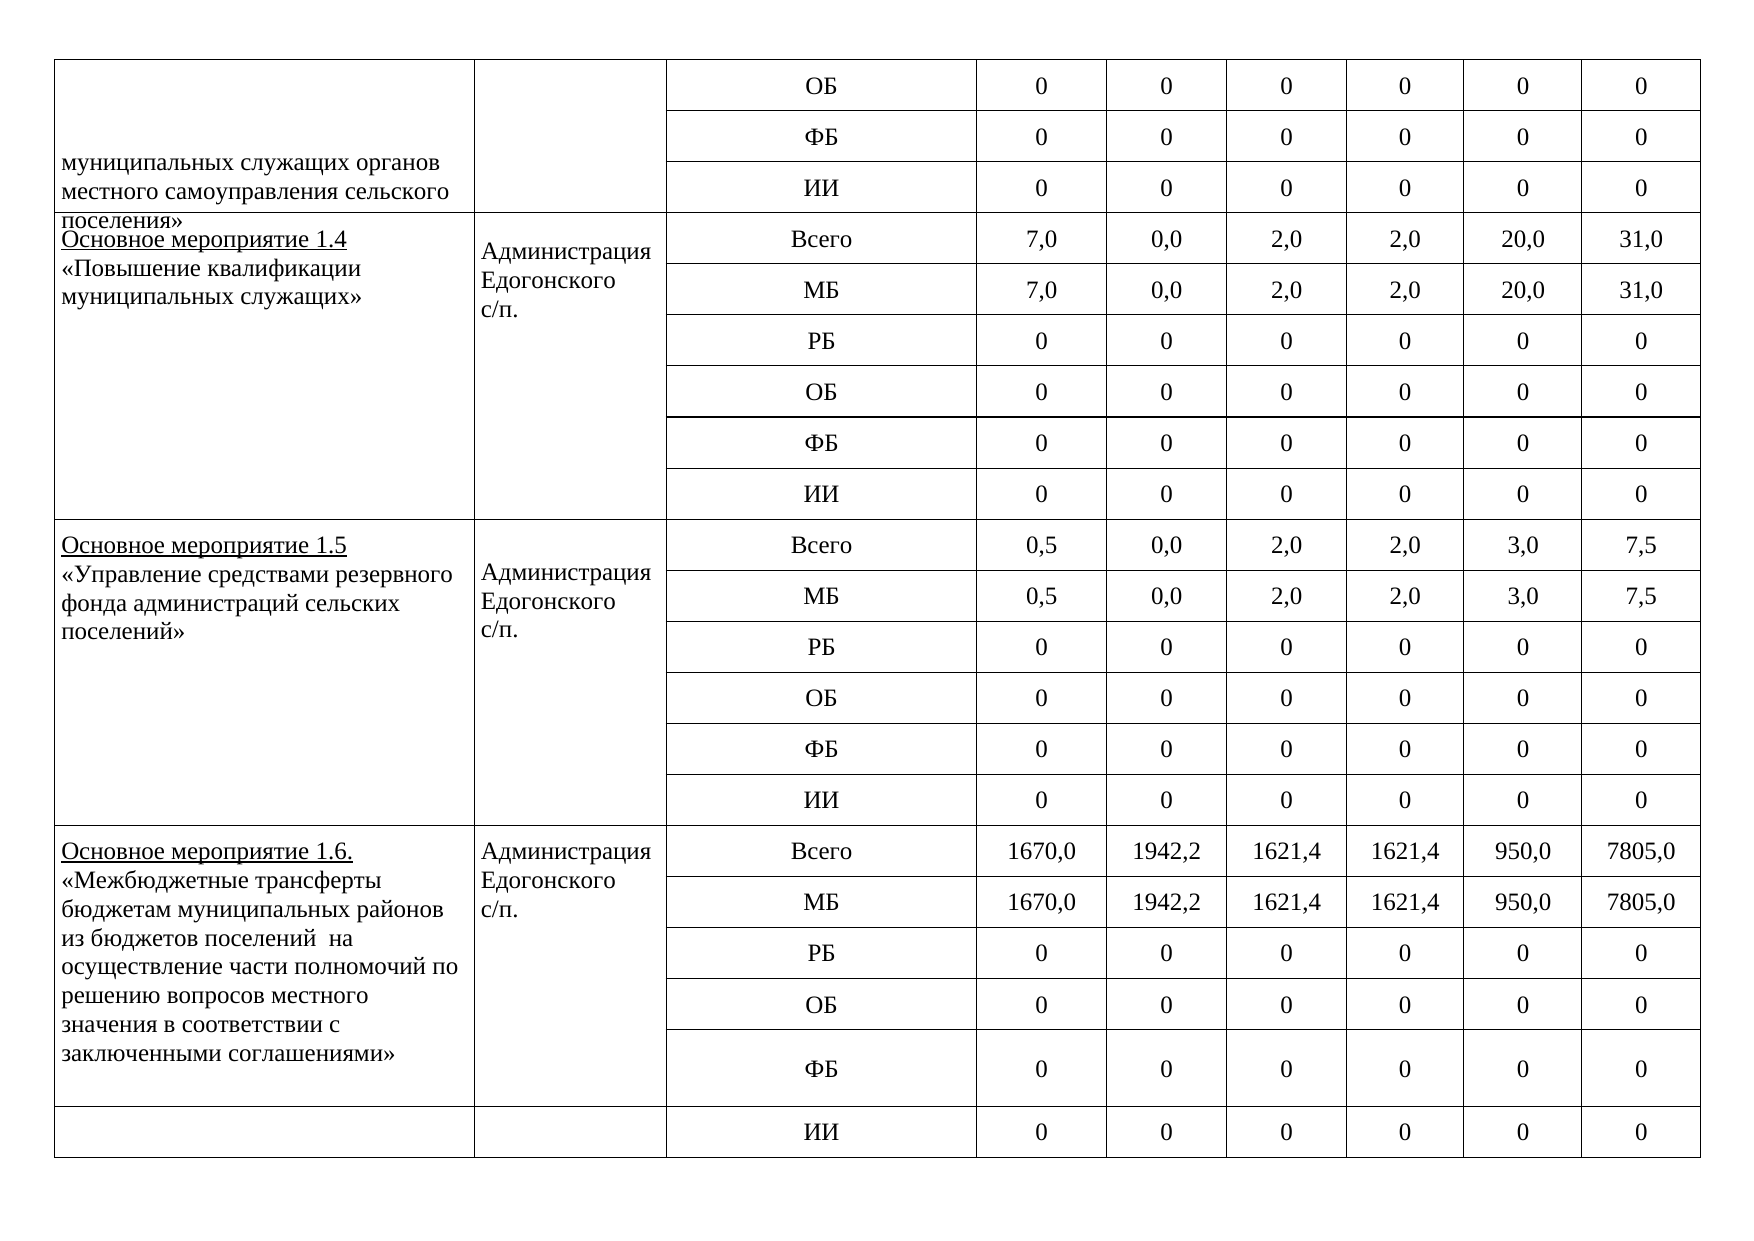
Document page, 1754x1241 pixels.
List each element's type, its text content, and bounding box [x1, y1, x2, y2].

table_cell 0 [1582, 315, 1700, 365]
table_cell 0 [1347, 775, 1463, 825]
table_cell 0 [1464, 418, 1581, 467]
table_cell ОБ [667, 979, 976, 1029]
table_cell 0 [1582, 724, 1700, 774]
table_cell Основное мероприятие 1.5 «Управление средствами резервного фонда администраций сельских поселений» [55, 520, 474, 825]
table_cell 0 [1227, 469, 1346, 518]
table_cell МБ [667, 571, 976, 621]
table_cell 0 [977, 622, 1106, 672]
table_cell 0 [1347, 111, 1463, 161]
table_cell 0 [1107, 315, 1226, 365]
table_cell Администрация Едогонского с/п. [475, 213, 666, 518]
table_cell 0 [1347, 724, 1463, 774]
table_cell 7,5 [1582, 520, 1700, 569]
table_cell 0 [1227, 928, 1346, 978]
table_cell 7,0 [977, 213, 1106, 263]
table_cell 7,5 [1582, 571, 1700, 621]
table_cell 0 [1347, 469, 1463, 518]
table_cell 0 [977, 60, 1106, 110]
table_cell 0 [977, 469, 1106, 518]
table_cell 0 [1107, 111, 1226, 161]
table_cell 0 [1464, 111, 1581, 161]
table_cell ИИ [667, 469, 976, 518]
table_cell ОБ [667, 60, 976, 110]
table_cell 2,0 [1347, 264, 1463, 314]
table_cell 0 [1347, 622, 1463, 672]
table_cell 7805,0 [1582, 826, 1700, 876]
table_cell Основное мероприятие 1.4 «Повышение квалификации муниципальных служащих» [55, 213, 474, 518]
table_cell 0 [1107, 775, 1226, 825]
table_cell 0 [1347, 60, 1463, 110]
table_cell 0 [1582, 469, 1700, 518]
table_cell ИИ [667, 775, 976, 825]
table_cell 1942,2 [1107, 826, 1226, 876]
table_cell РБ [667, 928, 976, 978]
table_cell 0 [1227, 366, 1346, 416]
table_cell 0 [1464, 366, 1581, 416]
table_cell 0 [977, 315, 1106, 365]
table_cell 0 [1347, 1030, 1463, 1106]
table_cell 0 [977, 366, 1106, 416]
table_cell 0 [1582, 622, 1700, 672]
table_cell 20,0 [1464, 213, 1581, 263]
table_cell 0 [1464, 979, 1581, 1029]
table_cell 2,0 [1227, 213, 1346, 263]
table_cell 0 [1227, 418, 1346, 467]
table_cell 1621,4 [1347, 877, 1463, 927]
table_cell ИИ [667, 1107, 976, 1157]
table_cell 0 [1227, 775, 1346, 825]
table_cell 0 [1464, 60, 1581, 110]
table_cell 31,0 [1582, 264, 1700, 314]
table_cell МБ [667, 264, 976, 314]
table_cell 7805,0 [1582, 877, 1700, 927]
table_cell 0 [1347, 162, 1463, 212]
table_cell 0 [1227, 622, 1346, 672]
table_cell 0 [1107, 418, 1226, 467]
table_cell 0 [977, 162, 1106, 212]
table_cell 0 [1227, 673, 1346, 723]
table_cell 0 [1582, 979, 1700, 1029]
table_cell 0,0 [1107, 571, 1226, 621]
table_cell 31,0 [1582, 213, 1700, 263]
table_cell 0 [1227, 1107, 1346, 1157]
table_cell 0 [1347, 366, 1463, 416]
table_cell 0 [1582, 1107, 1700, 1157]
table_cell 3,0 [1464, 520, 1581, 569]
table_cell 1621,4 [1227, 877, 1346, 927]
table_cell 0 [1107, 1030, 1226, 1106]
table_cell 0 [1464, 315, 1581, 365]
table_cell 0 [977, 1107, 1106, 1157]
table_cell ФБ [667, 1030, 976, 1106]
table_cell 0,0 [1107, 264, 1226, 314]
table_cell 2,0 [1227, 571, 1346, 621]
table_cell 20,0 [1464, 264, 1581, 314]
table_cell МБ [667, 877, 976, 927]
table_cell 1670,0 [977, 826, 1106, 876]
table_cell 0 [1227, 979, 1346, 1029]
table_cell 0,0 [1107, 520, 1226, 569]
table_cell 0 [1107, 979, 1226, 1029]
table_cell 0 [1582, 366, 1700, 416]
table_cell 0 [1464, 928, 1581, 978]
table_cell 7,0 [977, 264, 1106, 314]
table_cell 0 [1464, 724, 1581, 774]
table_cell 950,0 [1464, 826, 1581, 876]
table_cell Всего [667, 520, 976, 569]
table_cell 0 [977, 418, 1106, 467]
table_cell 0 [1227, 1030, 1346, 1106]
table_cell 0 [1107, 724, 1226, 774]
table_cell 1621,4 [1227, 826, 1346, 876]
table_cell 0 [1107, 162, 1226, 212]
table_cell 0 [977, 1030, 1106, 1106]
table_cell ОБ [667, 366, 976, 416]
table_cell ОБ [667, 673, 976, 723]
table_cell 0 [977, 724, 1106, 774]
table_cell 0 [1464, 1107, 1581, 1157]
table_cell 0 [977, 775, 1106, 825]
table_cell 0 [977, 111, 1106, 161]
table_cell 0 [1227, 60, 1346, 110]
table_cell 0 [1464, 622, 1581, 672]
table_cell 1942,2 [1107, 877, 1226, 927]
table_cell 0 [1464, 469, 1581, 518]
table_cell 0 [1347, 315, 1463, 365]
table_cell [475, 1107, 666, 1157]
table_cell 0 [1107, 366, 1226, 416]
table_cell 0 [977, 979, 1106, 1029]
table_cell 0 [977, 673, 1106, 723]
table_cell 0 [1107, 928, 1226, 978]
table_cell ФБ [667, 111, 976, 161]
table_cell Администрация Едогонского с/п. [475, 520, 666, 825]
table_cell 0 [1227, 111, 1346, 161]
table_cell 3,0 [1464, 571, 1581, 621]
table_cell 0 [1347, 928, 1463, 978]
table_cell 0,0 [1107, 213, 1226, 263]
table_cell 2,0 [1347, 571, 1463, 621]
table_cell 0,5 [977, 520, 1106, 569]
table_cell 2,0 [1347, 520, 1463, 569]
table_cell Администрация Едогонского с/п. [475, 826, 666, 1106]
table_cell 950,0 [1464, 877, 1581, 927]
table_cell 0 [1582, 673, 1700, 723]
table_cell 0 [1582, 111, 1700, 161]
table_cell РБ [667, 315, 976, 365]
table_cell 0 [1582, 418, 1700, 467]
table_cell 0 [1464, 775, 1581, 825]
table_cell Всего [667, 213, 976, 263]
table_cell 2,0 [1227, 264, 1346, 314]
table_cell 0 [1107, 60, 1226, 110]
table_cell 0 [1107, 673, 1226, 723]
table_cell ФБ [667, 418, 976, 467]
table_cell 1621,4 [1347, 826, 1463, 876]
table_cell 0 [1107, 469, 1226, 518]
table_cell Основное мероприятие 1.6. «Межбюджетные трансферты бюджетам муниципальных районов из бюджетов поселений на осуществление части полномочий по решению вопросов местного значения в соответствии с заключенными соглашениями» [55, 826, 474, 1106]
table_cell 0 [1347, 979, 1463, 1029]
table_cell 0 [1582, 60, 1700, 110]
table_cell 0 [1107, 622, 1226, 672]
table_cell 0 [1582, 928, 1700, 978]
table_cell 0,5 [977, 571, 1106, 621]
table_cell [55, 1107, 474, 1157]
table_cell 0 [1464, 673, 1581, 723]
table_cell 2,0 [1347, 213, 1463, 263]
table_cell ФБ [667, 724, 976, 774]
table_cell 0 [1227, 162, 1346, 212]
table_cell 0 [1582, 162, 1700, 212]
table_cell 0 [1582, 1030, 1700, 1106]
table_cell 0 [1464, 1030, 1581, 1106]
table_cell 0 [1347, 418, 1463, 467]
table_cell 0 [977, 928, 1106, 978]
table_cell 2,0 [1227, 520, 1346, 569]
table_cell 0 [1464, 162, 1581, 212]
table_cell 1670,0 [977, 877, 1106, 927]
table_cell 0 [1347, 1107, 1463, 1157]
table_cell 0 [1107, 1107, 1226, 1157]
table_cell 0 [1347, 673, 1463, 723]
table_cell 0 [1227, 724, 1346, 774]
table_cell ИИ [667, 162, 976, 212]
table_cell 0 [1582, 775, 1700, 825]
table_cell Всего [667, 826, 976, 876]
table_cell 0 [1227, 315, 1346, 365]
table_cell РБ [667, 622, 976, 672]
